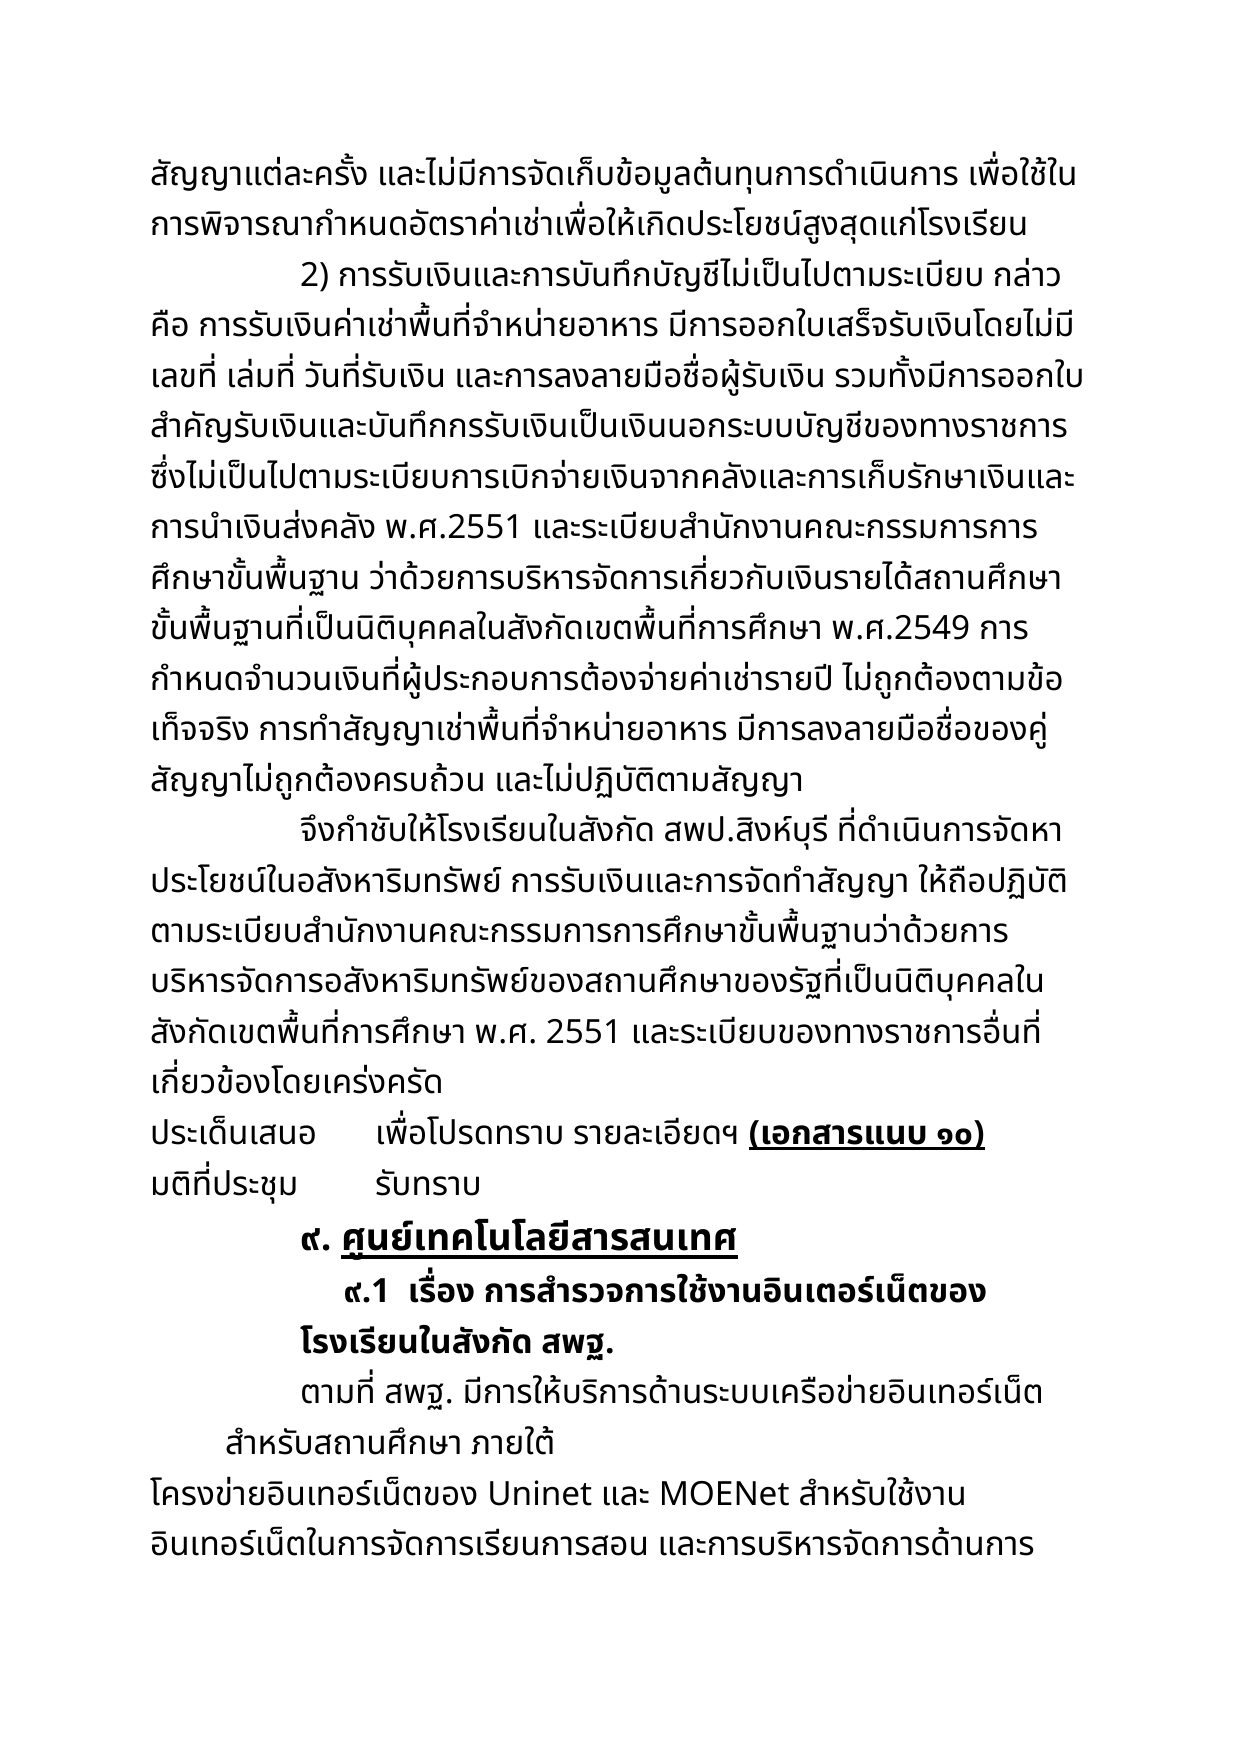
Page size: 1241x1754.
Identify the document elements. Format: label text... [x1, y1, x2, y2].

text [150, 150, 1090, 251]
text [150, 1469, 1090, 1570]
text มติที่ประชุม รับทราบ [150, 1159, 1090, 1210]
text ๙.1 เรื่อง การสำรวจการใช้งานอินเตอร์เน็ตของโรงเรียนในสังกัด สพฐ. [300, 1267, 1090, 1368]
text ๙. ศูนย์เทคโนโลยีสารสนเทศ [150, 1210, 1090, 1267]
text ตามที่ สพฐ. มีการให้บริการด้านระบบเครือข่ายอินเทอร์เน็ตสำหรับสถานศึกษา ภายใต้ [225, 1368, 1090, 1469]
text ประเด็นเสนอ เพื่อโปรดทราบ รายละเอียดฯ (เอกสารแนบ ๑๐) [150, 1109, 1090, 1159]
text จึงกำชับให้โรงเรียนในสังกัด สพป.สิงห์บุรี ที่ดำเนินการจัดหาประโยชน์ในอสังหาริมทรัพย์ การรับเงินและการจัดทำสัญญา ให้ถือปฏิบัติตามระเบียบสำนักงานคณะกรรมการการศึกษาขั้นพื้นฐานว่าด้วยการบริหารจัดการอสังหาริมทรัพย์ของสถานศึกษาของรัฐที่เป็นนิติบุคคลในสังกัดเขตพื้นที่การศึกษา พ.ศ. 2551 และระเบียบของทางราชการอื่นที่เกี่ยวข้องโดยเคร่งครัด [150, 806, 1090, 1109]
text 2) การรับเงินและการบันทึกบัญชีไม่เป็นไปตามระเบียบ กล่าวคือ การรับเงินค่าเช่าพื้นที่จำหน่ายอาหาร มีการออกใบเสร็จรับเงินโดยไม่มีเลขที่ เล่มที่ วันที่รับเงิน และการลงลายมือชื่อผู้รับเงิน รวมทั้งมีการออกใบสำคัญรับเงินและบันทึกกรรับเงินเป็นเงินนอกระบบบัญชีของทางราชการ ซึ่งไม่เป็นไปตามระเบียบการเบิกจ่ายเงินจากคลังและการเก็บรักษาเงินและการนำเงินส่งคลัง พ.ศ.2551 และระเบียบสำนักงานคณะกรรมการการศึกษาขั้นพื้นฐาน ว่าด้วยการบริหารจัดการเกี่ยวกับเงินรายได้สถานศึกษาขั้นพื้นฐานที่เป็นนิติบุคคลในสังกัดเขตพื้นที่การศึกษา พ.ศ.2549 การกำหนดจำนวนเงินที่ผู้ประกอบการต้องจ่ายค่าเช่ารายปี ไม่ถูกต้องตามข้อเท็จจริง การทำสัญญาเช่าพื้นที่จำหน่ายอาหาร มีการลงลายมือชื่อของคู่สัญญาไม่ถูกต้องครบถ้วน และไม่ปฏิบัติตามสัญญา [150, 251, 1090, 806]
